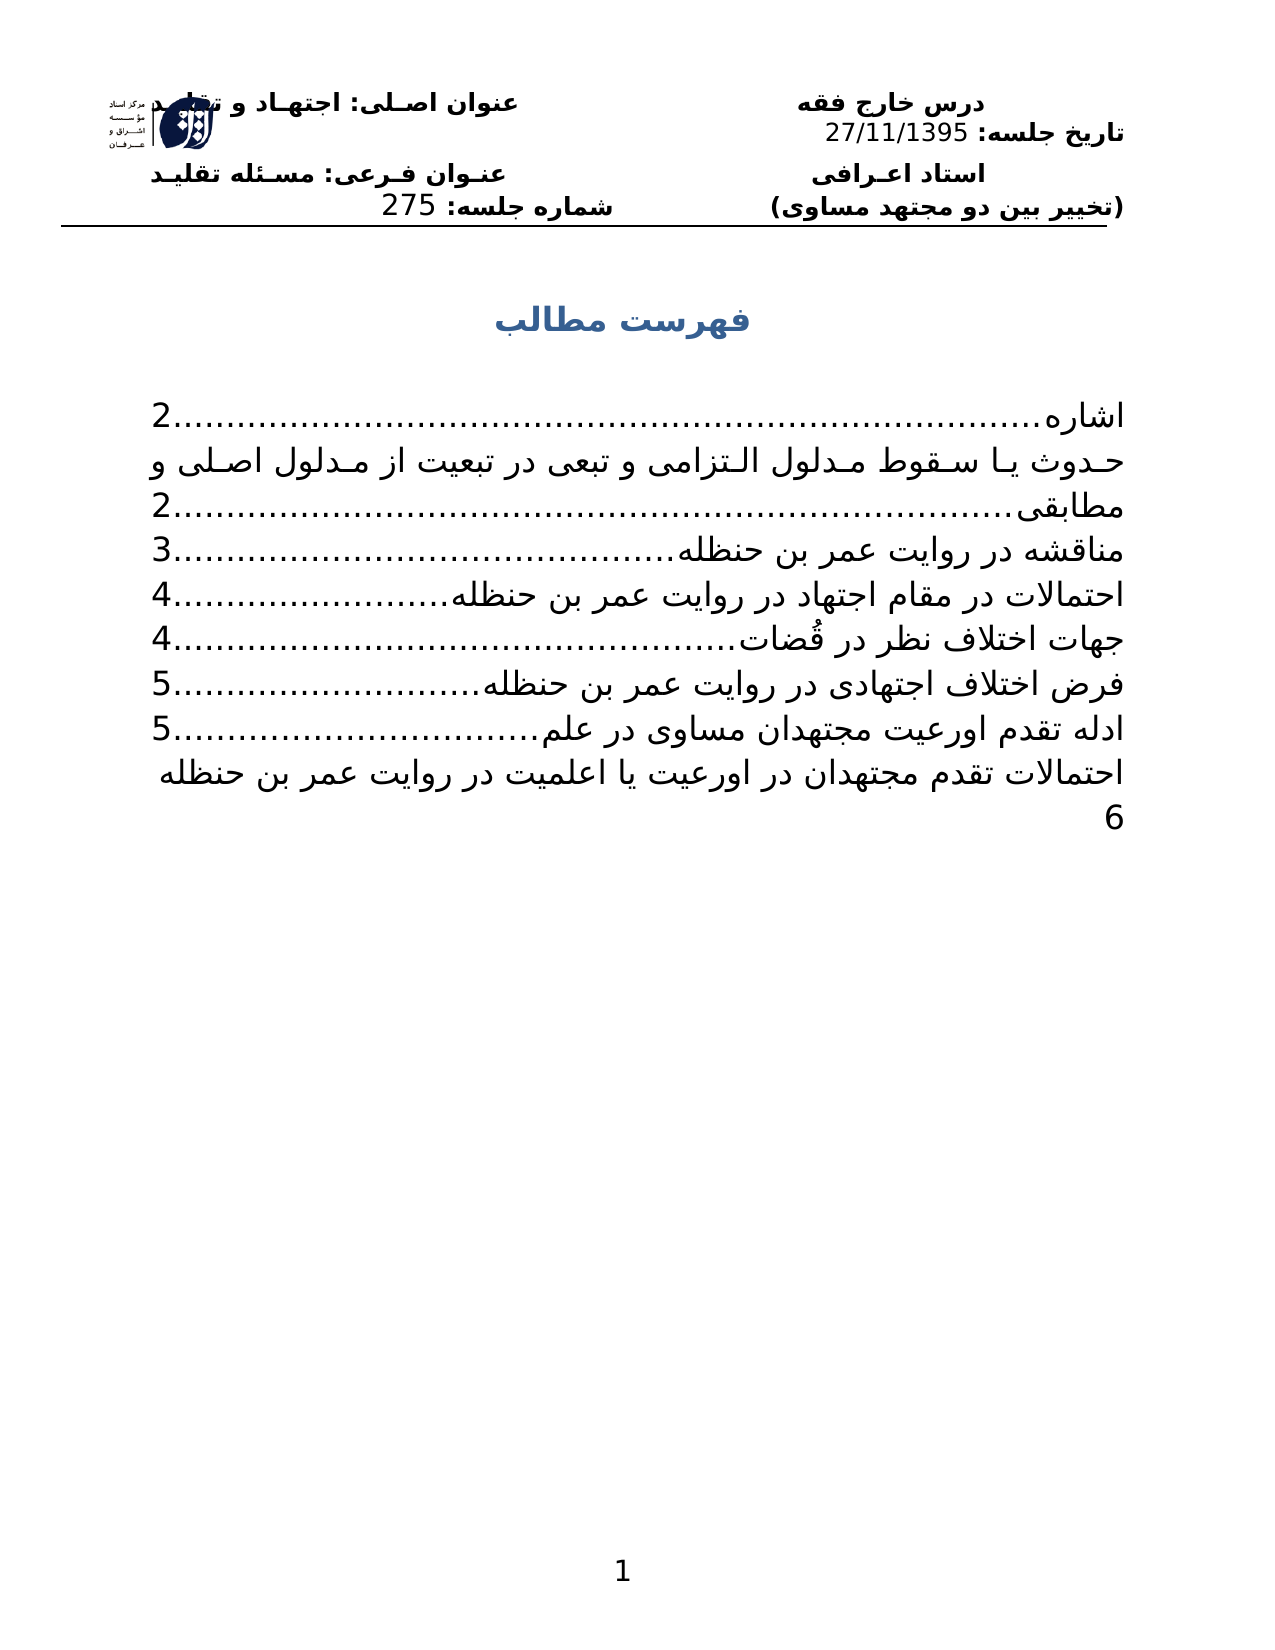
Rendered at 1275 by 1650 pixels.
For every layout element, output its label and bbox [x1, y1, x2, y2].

picture [102, 92, 215, 152]
